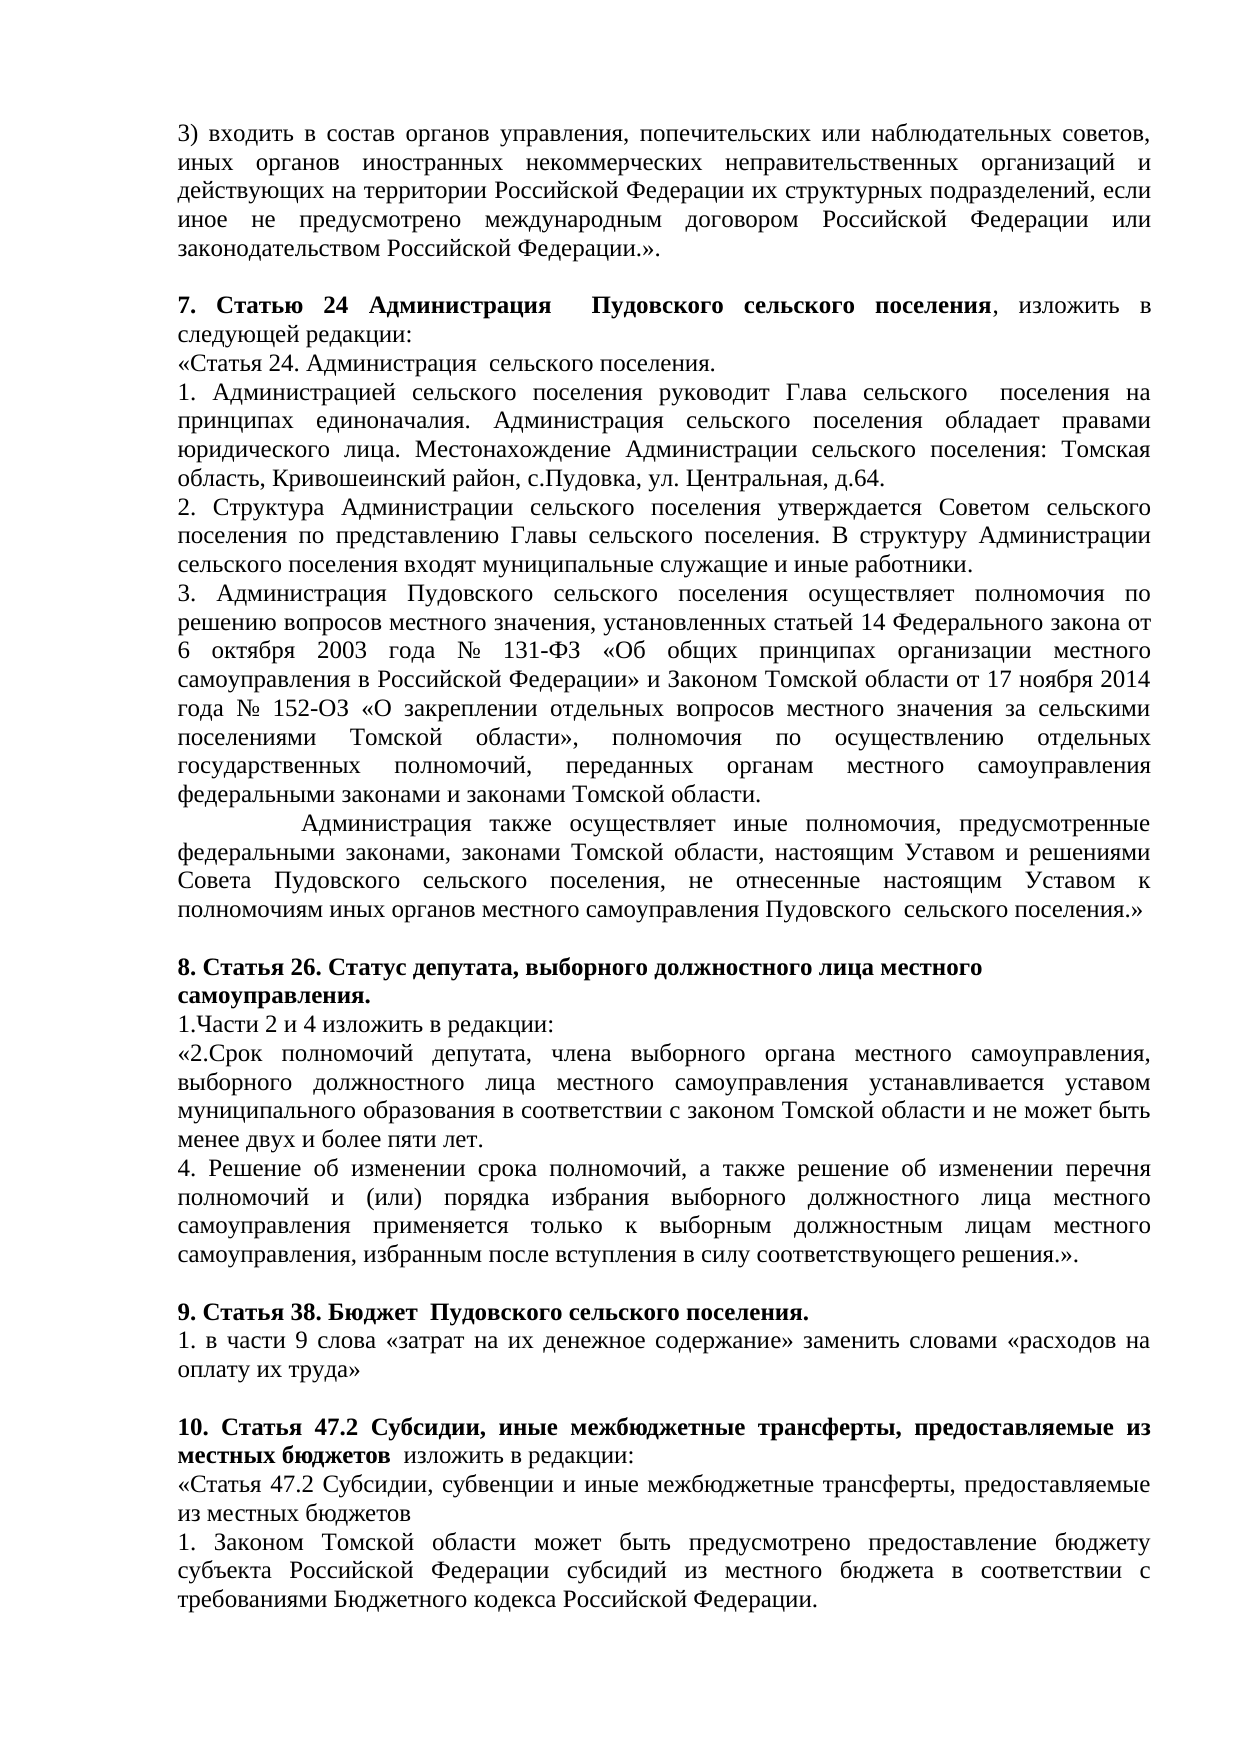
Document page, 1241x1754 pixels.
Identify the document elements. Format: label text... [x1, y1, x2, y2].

text «2.Срок полномочий депутата, члена выборного органа местного самоуправления, выборного должностного лица местного самоуправления устанавливается уставом муниципального образования в соответствии с законом Томской области и не может быть менее двух и более пяти лет. [177, 1038, 1152, 1153]
subtitle «Статья 47.2 Субсидии, субвенции и иные межбюджетные трансферты, предоставляемые из местных бюджетов [177, 1469, 1152, 1527]
text 3) входить в состав органов управления, попечительских или наблюдательных советов, иных органов иностранных некоммерческих неправительственных организаций и действующих на территории Российской Федерации их структурных подразделений, если иное не предусмотрено международным договором Российской Федерации или законодательством Российской Федерации.». [177, 118, 1152, 262]
text 2. Структура Администрации сельского поселения утверждается Советом сельского поселения по представлению Главы сельского поселения. В структуру Администрации сельского поселения входят муниципальные служащие и иные работники. [177, 492, 1152, 578]
text 1. Администрацией сельского поселения руководит Глава сельского поселения на принципах единоначалия. Администрация сельского поселения обладает правами юридического лица. Местонахождение Администрации сельского поселения: Томская область, Кривошеинский район, с.Пудовка, ул. Центральная, д.64. [177, 377, 1152, 492]
text 1.Части 2 и 4 изложить в редакции: [177, 1009, 1152, 1038]
text 1. в части 9 слова «затрат на их денежное содержание» заменить словами «расходов на оплату их труда» [177, 1326, 1152, 1383]
text 9. Статья 38. Бюджет Пудовского сельского поселения. [177, 1297, 1152, 1326]
subtitle 10. Статья 47.2 Субсидии, иные межбюджетные трансферты, предоставляемые из местных бюджетов изложить в редакции: [177, 1412, 1152, 1469]
text 3. Администрация Пудовского сельского поселения осуществляет полномочия по решению вопросов местного значения, установленных статьей 14 Федерального закона от 6 октября 2003 года № 131-ФЗ «Об общих принципах организации местного самоуправления в Российской Федерации» и Законом Томской области от 17 ноября 2014 года № 152-ОЗ «О закреплении отдельных вопросов местного значения за сельскими поселениями Томской области», полномочия по осуществлению отдельных государственных полномочий, переданных органам местного самоуправления федеральными законами и законами Томской области. [177, 578, 1152, 808]
text 4. Решение об изменении срока полномочий, а также решение об изменении перечня полномочий и (или) порядка избрания выборного должностного лица местного самоуправления применяется только к выборным должностным лицам местного самоуправления, избранным после вступления в силу соответствующего решения.». [177, 1153, 1152, 1268]
text Администрация также осуществляет иные полномочия, предусмотренные федеральными законами, законами Томской области, настоящим Уставом и решениями Совета Пудовского сельского поселения, не отнесенные настоящим Уставом к полномочиям иных органов местного самоуправления Пудовского сельского поселения.» [177, 808, 1152, 923]
text «Статья 24. Администрация сельского поселения. [177, 348, 1152, 377]
text 1. Законом Томской области может быть предусмотрено предоставление бюджету субъекта Российской Федерации субсидий из местного бюджета в соответствии с требованиями Бюджетного кодекса Российской Федерации. [177, 1527, 1152, 1613]
text 7. Статью 24 Администрация Пудовского сельского поселения, изложить в следующей редакции: [177, 291, 1152, 348]
text 8. Статья 26. Статус депутата, выборного должностного лица местного [177, 952, 1152, 981]
text самоуправления. [177, 981, 1152, 1009]
